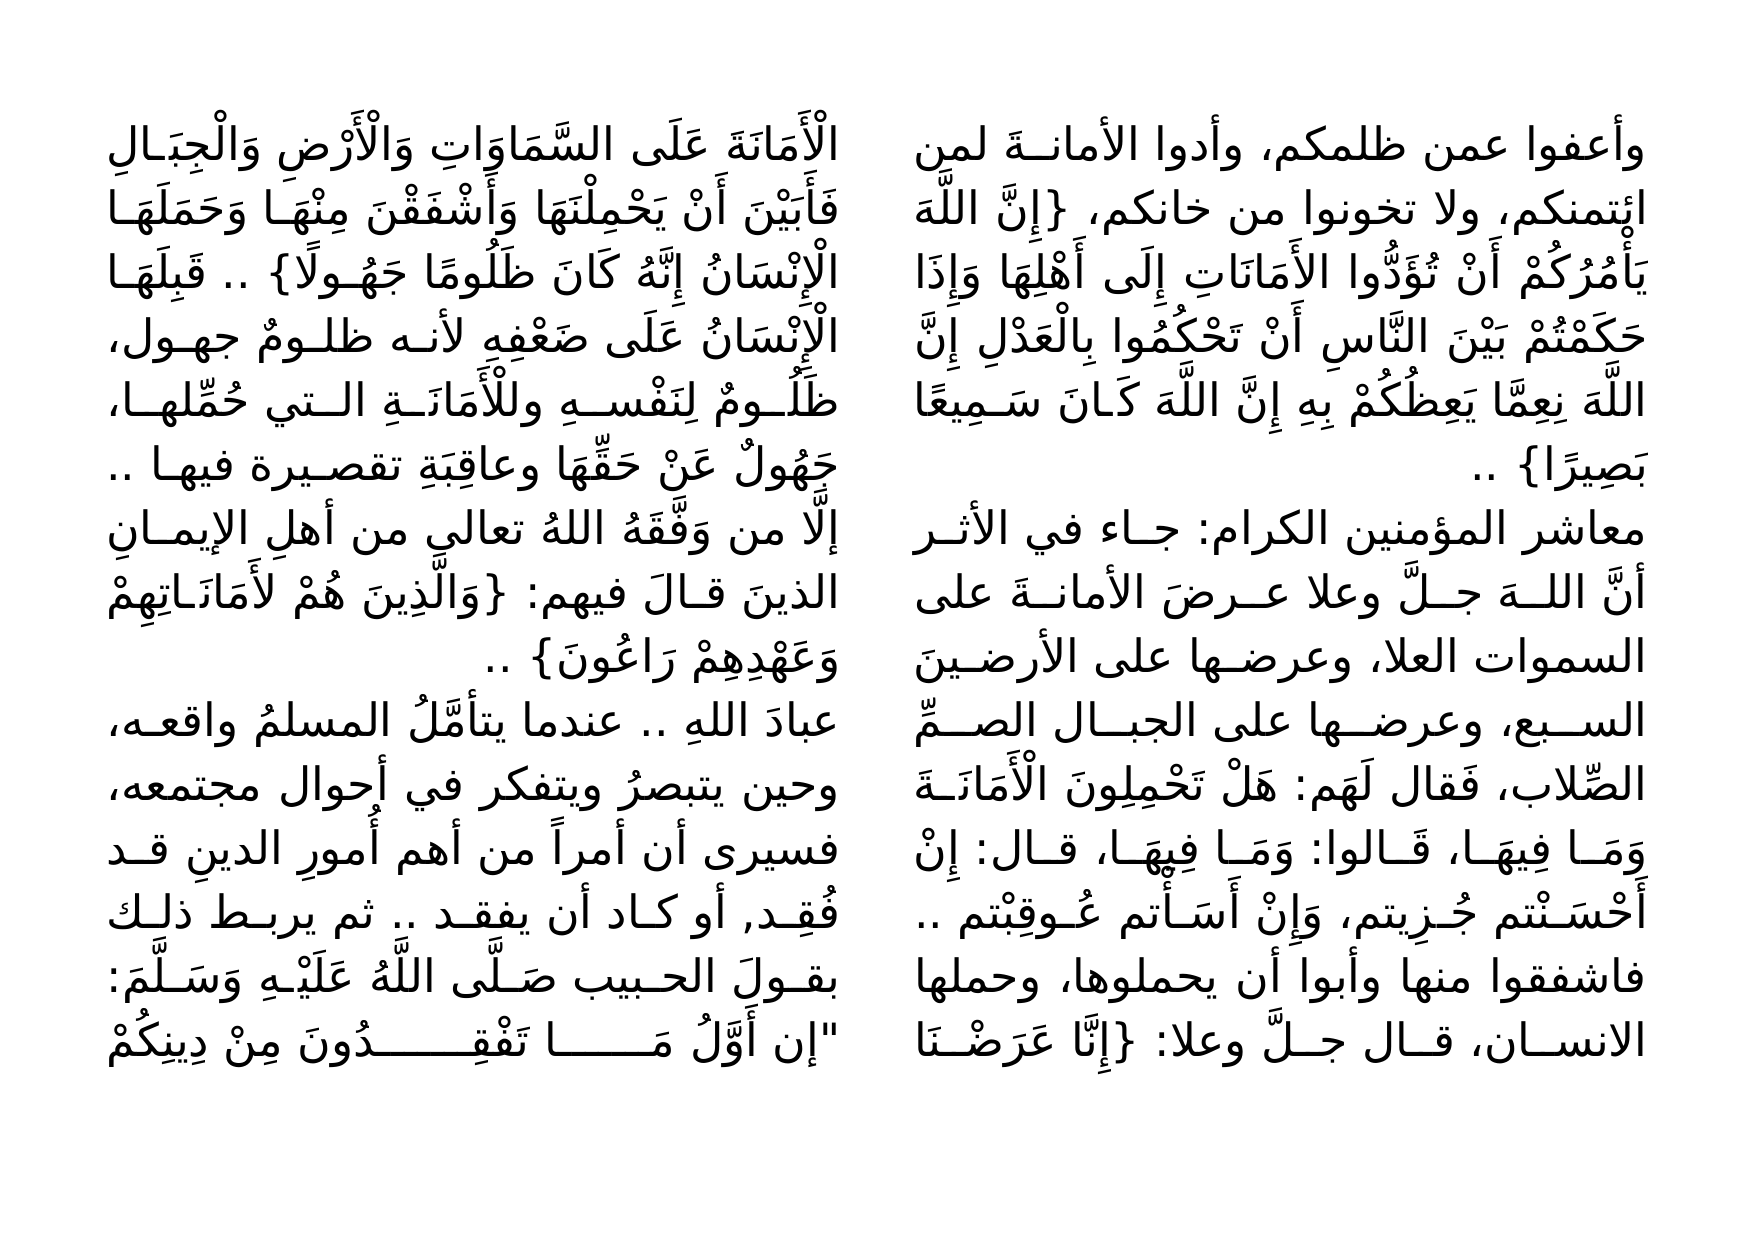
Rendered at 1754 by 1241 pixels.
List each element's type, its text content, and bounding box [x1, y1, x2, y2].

text معاشر المؤمنين الكرام: جاء في الأثر أنَّ اللهَ جلَّ وعلا عرضَ الأمانةَ على السموات العلا، وعرضها على الأرضينَ السبع، وعرضها على الجبال الصمِّ الصِّلاب، فَقال لَهَم: هَلْ تَحْمِلِونَ الْأَمَانَةَ وَمَا فِيهَا، قَالوا: وَمَا فِيهَا، قال: إِنْ أَحْسَنْتم جُزِيتم، وَإِنْ أَسَأْتم عُوقِبْتم .. فاشفقوا منها وأبوا أن يحملوها، وحملها الانسان، قال جلَّ وعلا: {إِنَّا عَرَضْنَا الْأَمَانَةَ عَلَى السَّمَاوَاتِ وَالْأَرْضِ وَالْجِبَالِ فَأَبَيْنَ أَنْ يَحْمِلْنَهَا وَأَشْفَقْنَ مِنْهَا وَحَمَلَهَا الْإِنْسَانُ إِنَّهُ كَانَ ظَلُومًا جَهُولًا} .. قَبِلَهَا الْإِنْسَانُ عَلَى ضَعْفِهِ لأنه ظلومٌ جهول، ظَلُومٌ لِنَفْسهِ وللْأَمَانَةِ التي حُمِّلها، جَهُولٌ عَنْ حَقِّهَا وعاقِبَةِ تقصيرة فيها .. إلَّا من وَفَّقَهُ اللهُ تعالى من أهلِ الإيمانِ الذينَ قالَ فيهم: {وَالَّذِينَ هُمْ لأَمَانَاتِهِمْ وَعَهْدِهِمْ رَاعُونَ} .. [106, 118, 840, 683]
text معاشر المؤمنين الكرام: جاء في الأثر أنَّ اللهَ جلَّ وعلا عرضَ الأمانةَ على السموات العلا، وعرضها على الأرضينَ السبع، وعرضها على الجبال الصمِّ الصِّلاب، فَقال لَهَم: هَلْ تَحْمِلِونَ الْأَمَانَةَ وَمَا فِيهَا، قَالوا: وَمَا فِيهَا، قال: إِنْ أَحْسَنْتم جُزِيتم، وَإِنْ أَسَأْتم عُوقِبْتم .. فاشفقوا منها وأبوا أن يحملوها، وحملها الانسان، قال جلَّ وعلا: {إِنَّا عَرَضْنَا الْأَمَانَةَ عَلَى السَّمَاوَاتِ وَالْأَرْضِ وَالْجِبَالِ فَأَبَيْنَ أَنْ يَحْمِلْنَهَا وَأَشْفَقْنَ مِنْهَا وَحَمَلَهَا الْإِنْسَانُ إِنَّهُ كَانَ ظَلُومًا جَهُولًا} .. قَبِلَهَا الْإِنْسَانُ عَلَى ضَعْفِهِ لأنه ظلومٌ جهول، ظَلُومٌ لِنَفْسهِ وللْأَمَانَةِ التي حُمِّلها، جَهُولٌ عَنْ حَقِّهَا وعاقِبَةِ تقصيرة فيها .. إلَّا من وَفَّقَهُ اللهُ تعالى من أهلِ الإيمانِ الذينَ قالَ فيهم: {وَالَّذِينَ هُمْ لأَمَانَاتِهِمْ وَعَهْدِهِمْ رَاعُونَ} .. [914, 502, 1648, 1067]
